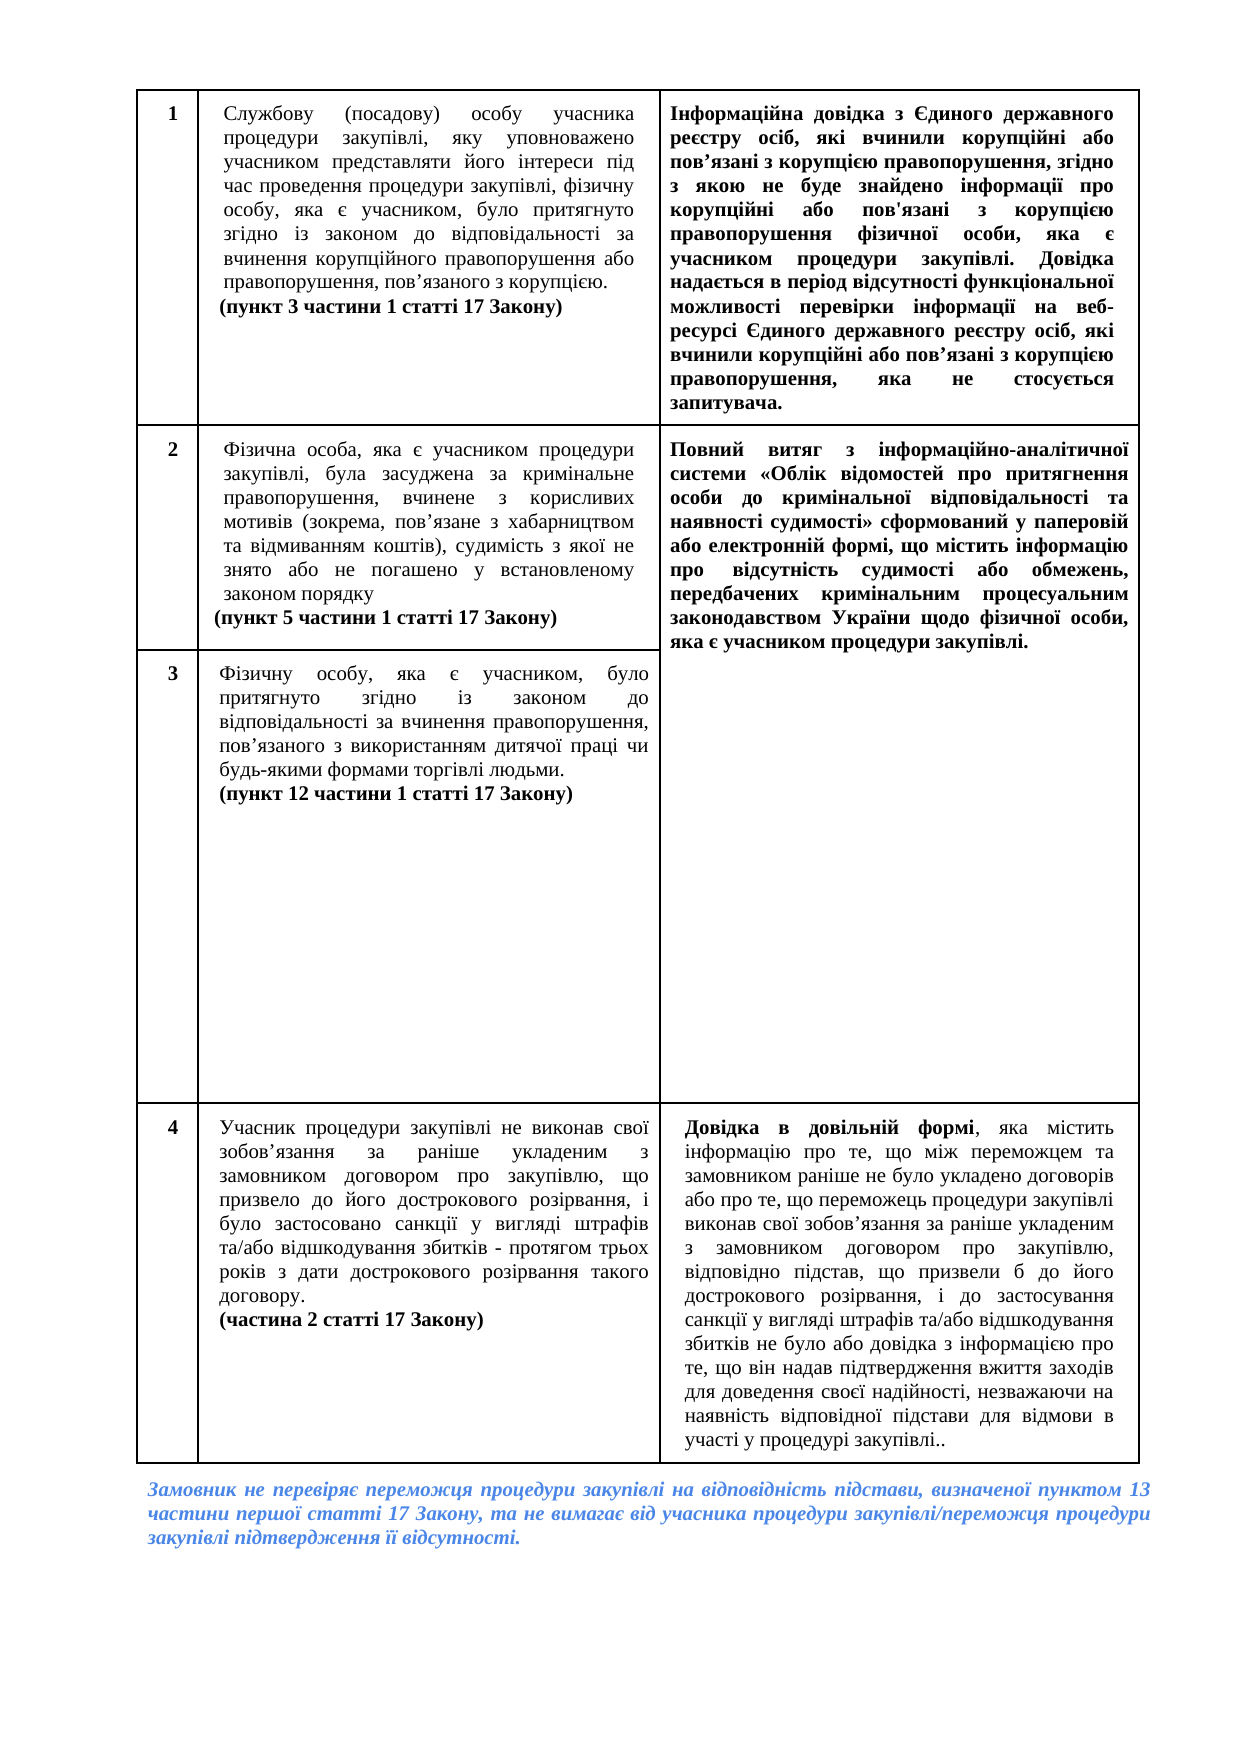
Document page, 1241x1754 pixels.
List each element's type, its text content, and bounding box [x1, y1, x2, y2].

table_cell Фізична особа, яка є учасником процедури закупівлі, була засуджена за кримінальне правопорушення, вчинене з корисливих мотивів (зокрема, пов’язане з хабарництвом та відмиванням коштів), судимість з якої не знято або не погашено у встановленому законом порядку (пункт 5 частини 1 статті 17 Закону) [199, 426, 659, 648]
table_cell Службову (посадову) особу учасника процедури закупівлі, яку уповноважено учасником представляти його інтереси під час проведення процедури закупівлі, фізичну особу, яка є учасником, було притягнуто згідно із законом до відповідальності за вчинення корупційного правопорушення або правопорушення, пов’язаного з корупцією. (пункт 3 частини 1 статті 17 Закону) [199, 91, 659, 424]
table_cell 4 [138, 1104, 197, 1462]
table_cell 1 [138, 91, 197, 424]
table_cell Довідка в довільній формі, яка містить інформацію про те, що між переможцем та замовником раніше не було укладено договорів або про те, що переможець процедури закупівлі виконав свої зобов’язання за раніше укладеним з замовником договором про закупівлю, відповідно підстав, що призвели б до його дострокового розірвання, і до застосування санкції у вигляді штрафів та/або відшкодування збитків не було або довідка з інформацією про те, що він надав підтвердження вжиття заходів для доведення своєї надійності, незважаючи на наявність відповідної підстави для відмови в участі у процедурі закупівлі.. [661, 1104, 1138, 1462]
table_cell 2 [138, 426, 197, 648]
table_cell Учасник процедури закупівлі не виконав свої зобов’язання за раніше укладеним з замовником договором про закупівлю, що призвело до його дострокового розірвання, і було застосовано санкції у вигляді штрафів та/або відшкодування збитків - протягом трьох років з дати дострокового розірвання такого договору. (частина 2 статті 17 Закону) [199, 1104, 659, 1462]
text Замовник не перевіряє переможця процедури закупівлі на відповідність підстави, визначеної пунктом 13 частини першої статті 17 Закону, та не вимагає від учасника процедури закупівлі/переможця процедури закупівлі підтвердження її відсутності. [469, 1524, 1152, 1549]
table_cell Фізичну особу, яка є учасником, було притягнуто згідно із законом до відповідальності за вчинення правопорушення, пов’язаного з використанням дитячої праці чи будь-якими формами торгівлі людьми. (пункт 12 частини 1 статті 17 Закону) [199, 651, 659, 1102]
table_cell 3 [138, 651, 197, 1102]
table_cell Повний витяг з інформаційно-аналітичної системи «Облік відомостей про притягнення особи до кримінальної відповідальності та наявності судимості» сформований у паперовій або електронній формі, що містить інформацію про відсутність судимості або обмежень, передбачених кримінальним процесуальним законодавством України щодо фізичної особи, яка є учасником процедури закупівлі. [661, 426, 1138, 1102]
table_cell Інформаційна довідка з Єдиного державного реєстру осіб, які вчинили корупційні або пов’язані з корупцією правопорушення, згідно з якою не буде знайдено інформації про корупційні або пов'язані з корупцією правопорушення фізичної особи, яка є учасником процедури закупівлі. Довідка надається в період відсутності функціональної можливості перевірки інформації на веб-ресурсі Єдиного державного реєстру осіб, які вчинили корупційні або пов’язані з корупцією правопорушення, яка не стосується запитувача. [661, 91, 1138, 424]
